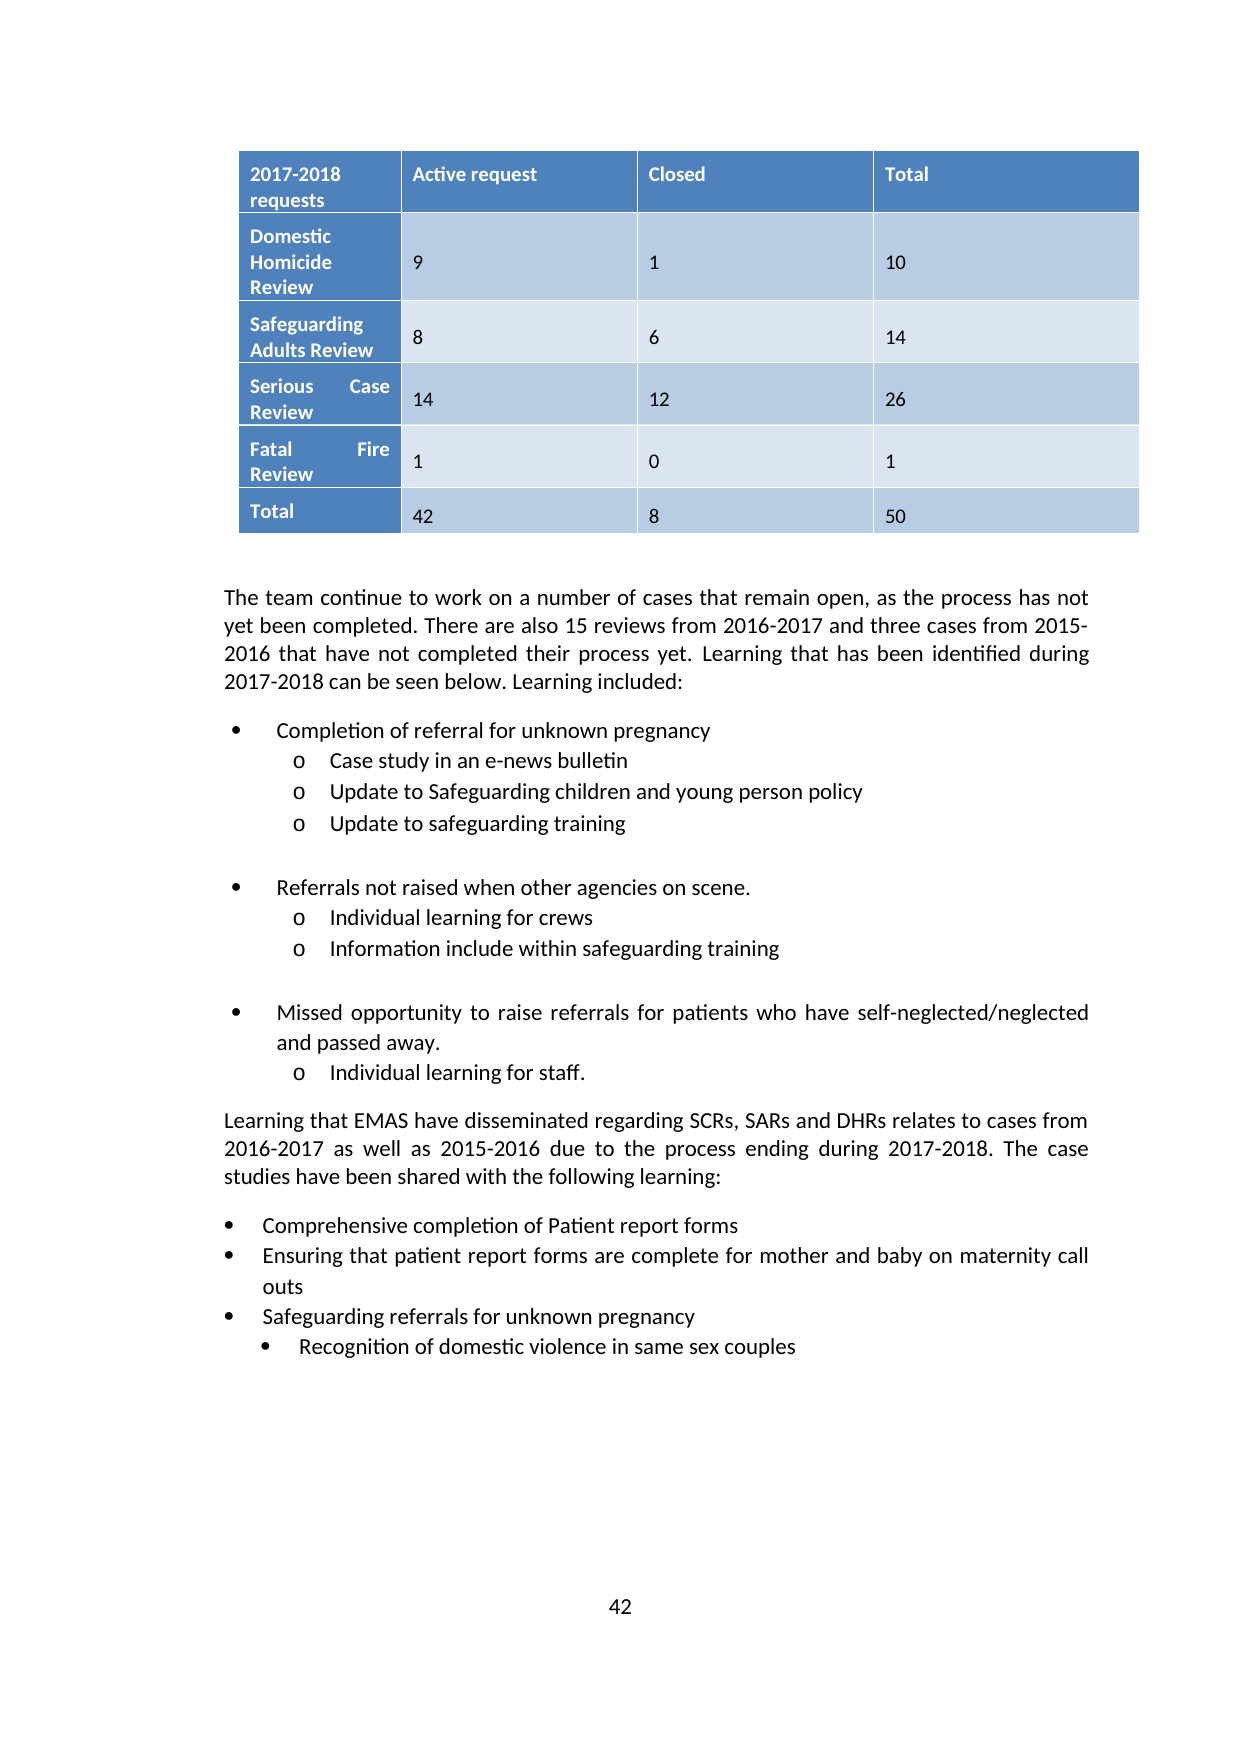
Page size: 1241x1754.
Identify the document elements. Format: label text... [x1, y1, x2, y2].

table_cell 14 [402, 363, 637, 424]
list Recognition of domestic violence in same sex couples [261, 1332, 1090, 1360]
list Update to safeguarding training [292, 809, 1090, 838]
table_cell 1 [638, 213, 873, 300]
table_cell Serious Case Review [239, 363, 401, 424]
table_cell 10 [874, 213, 1139, 300]
table_cell 12 [638, 363, 873, 424]
table_cell 9 [402, 213, 637, 300]
table_cell 14 [874, 301, 1139, 362]
list Ensuring that patient report forms are complete for mother and baby on maternity call outs [225, 1242, 1090, 1300]
table_cell 50 [874, 488, 1139, 533]
table_cell 42 [402, 488, 637, 533]
table_cell 8 [402, 301, 637, 362]
list Information include within safeguarding training [292, 934, 1090, 963]
list Safeguarding referrals for unknown pregnancy [225, 1302, 1090, 1330]
list Comprehensive completion of Patient report forms [225, 1211, 1090, 1239]
table_cell 1 [874, 426, 1139, 487]
table_cell 26 [874, 363, 1139, 424]
list Individual learning for staff. [292, 1058, 1090, 1087]
text Learning that EMAS have disseminated regarding SCRs, SARs and DHRs relates to cases from 2016-2017 as well as 2015-2016 due to the process ending during 2017-2018. The case studies have been shared with the following learning: [224, 1106, 1090, 1191]
list Missed opportunity to raise referrals for patients who have self-neglected/neglected and passed away. [232, 998, 1090, 1056]
table_cell Fatal Fire Review [239, 426, 401, 487]
table_cell 8 [638, 488, 873, 533]
list Referrals not raised when other agencies on scene. [232, 873, 1090, 901]
table_header Total [874, 151, 1139, 212]
list Case study in an e-news bulletin [292, 746, 1090, 775]
table_header 2017-2018 requests [239, 151, 401, 212]
table_cell Total [239, 488, 401, 533]
table_cell 0 [638, 426, 873, 487]
table_header Closed [638, 151, 873, 212]
text The team continue to work on a number of cases that remain open, as the process has not yet been completed. There are also 15 reviews from 2016-2017 and three cases from 2015-2016 that have not completed their process yet. Learning that has been identified during 2017-2018 can be seen below. Learning included: [224, 583, 1090, 695]
list Update to Safeguarding children and young person policy [292, 777, 1090, 807]
table_cell 6 [638, 301, 873, 362]
list Completion of referral for unknown pregnancy [232, 716, 1090, 744]
table_cell Domestic Homicide Review [239, 213, 401, 300]
table_cell Safeguarding Adults Review [239, 301, 401, 362]
list Individual learning for crews [292, 903, 1090, 932]
table_header Active request [402, 151, 637, 212]
table_cell 1 [402, 426, 637, 487]
